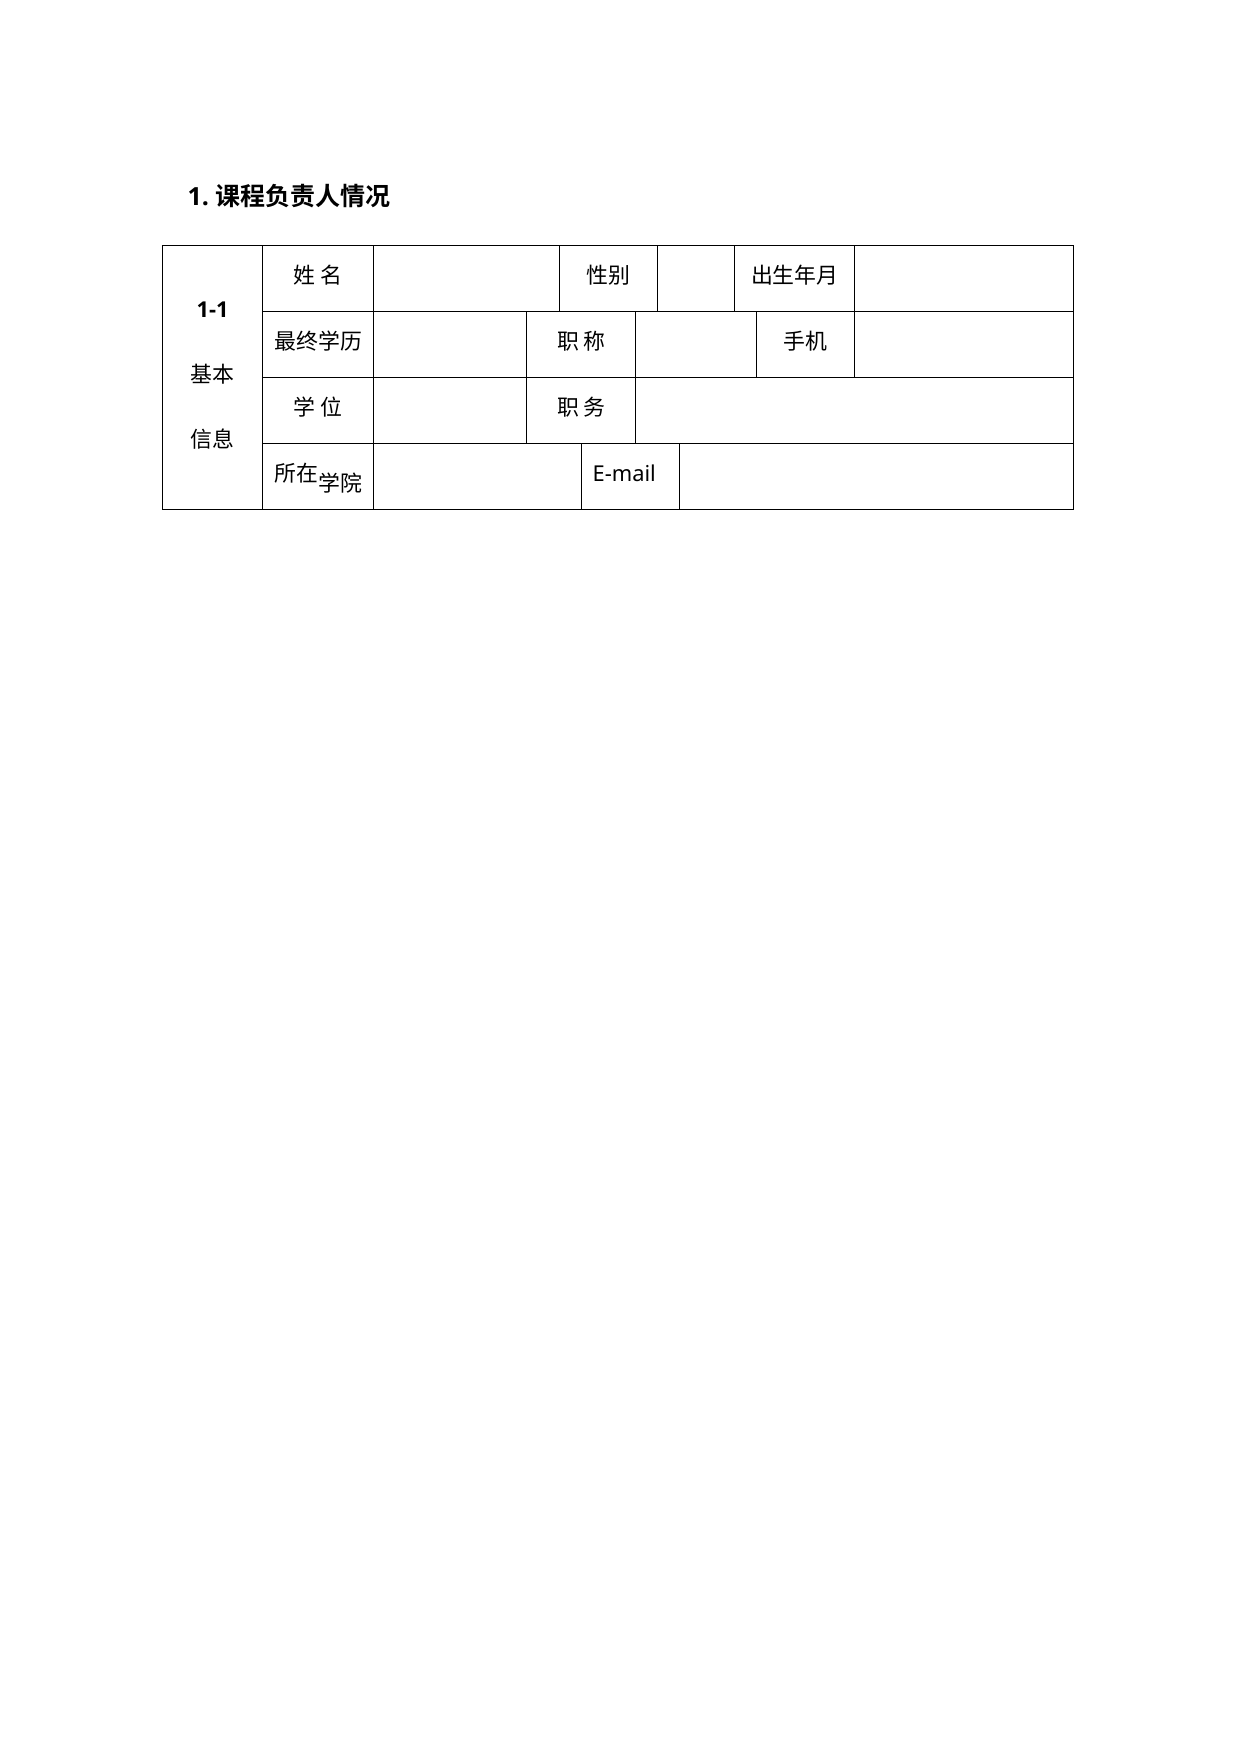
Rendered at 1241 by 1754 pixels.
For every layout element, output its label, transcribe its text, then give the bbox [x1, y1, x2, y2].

table_header 姓 名 [263, 246, 373, 311]
table_cell 职 称 [527, 312, 635, 377]
table_cell [855, 312, 1073, 377]
table_header [374, 246, 559, 311]
table_cell 学 位 [263, 378, 373, 443]
table_cell 手机 [757, 312, 854, 377]
table_cell [636, 312, 756, 377]
table_cell [680, 444, 1073, 509]
table_cell [636, 378, 1073, 443]
table_header 1-1 基本 信息 [163, 246, 262, 509]
table_cell [374, 378, 526, 443]
text 1. 课程负责人情况 [187, 162, 1053, 227]
table_cell [374, 444, 581, 509]
table_header 出生年月 [735, 246, 854, 311]
table_cell 所在学院 [263, 444, 373, 509]
table_cell E-mail [582, 444, 679, 509]
table_header [658, 246, 734, 311]
table_header [855, 246, 1073, 311]
table_cell 职 务 [527, 378, 635, 443]
table_cell [374, 312, 526, 377]
table_header 性别 [560, 246, 657, 311]
table_cell 最终学历 [263, 312, 373, 377]
